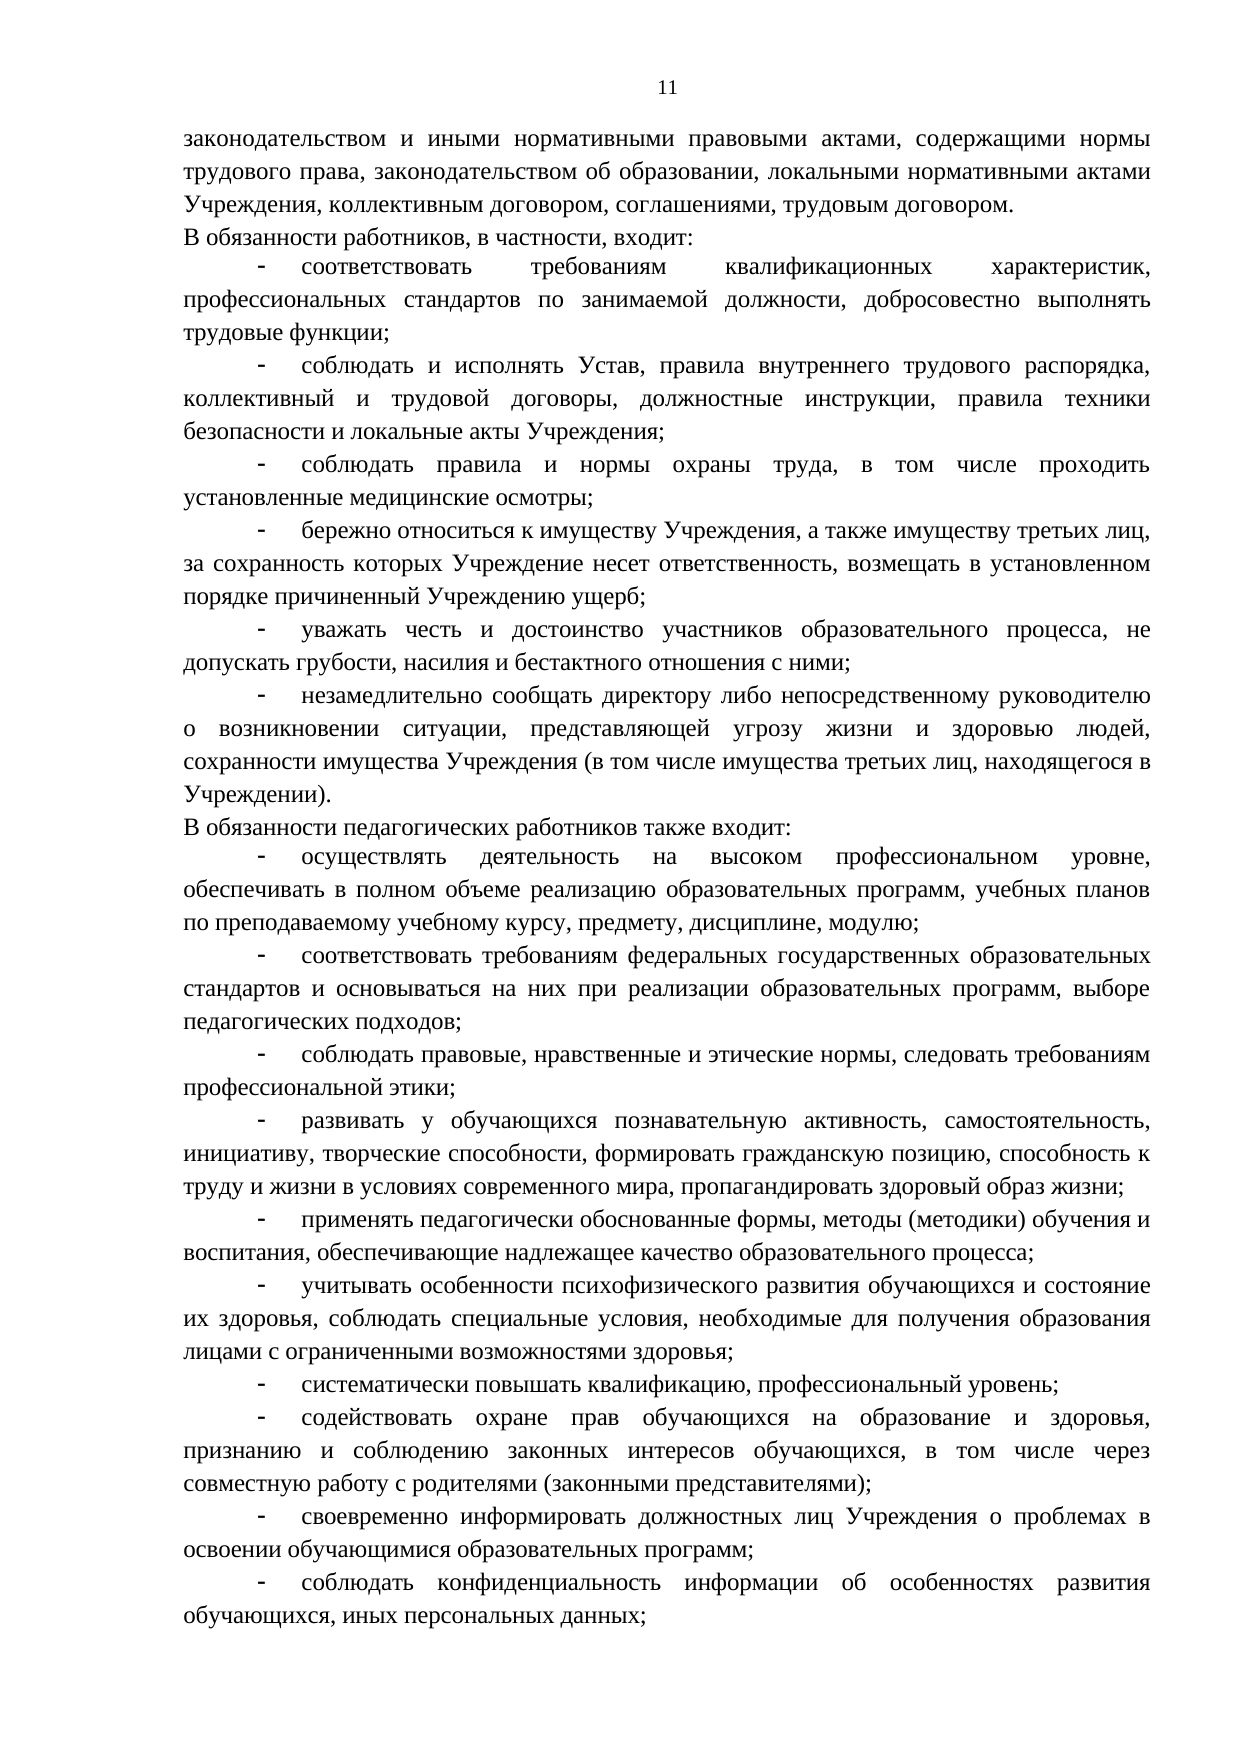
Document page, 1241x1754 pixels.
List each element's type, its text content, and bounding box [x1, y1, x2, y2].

list осуществлять деятельность на высоком профессиональном уровне, обеспечивать в полном объеме реализацию образовательных программ, учебных планов по преподаваемому учебному курсу, предмету, дисциплине, модулю; [183, 841, 1151, 936]
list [183, 123, 1152, 218]
list соответствовать требованиям федеральных государственных образовательных стандартов и основываться на них при реализации образовательных программ, выборе педагогических подходов; [183, 940, 1151, 1035]
list применять педагогически обоснованные формы, методы (методики) обучения и воспитания, обеспечивающие надлежащее качество образовательного процесса; [183, 1204, 1151, 1266]
list содействовать охране прав обучающихся на образование и здоровья, признанию и соблюдению законных интересов обучающихся, в том числе через совместную работу с родителями (законными представителями); [183, 1402, 1151, 1497]
list соблюдать правовые, нравственные и этические нормы, следовать требованиям профессиональной этики; [183, 1039, 1151, 1101]
list бережно относиться к имуществу Учреждения, а также имуществу третьих лиц, за сохранность которых Учреждение несет ответственность, возмещать в установленном порядке причиненный Учреждению ущерб; [183, 515, 1151, 610]
list соблюдать конфиденциальность информации об особенностях развития обучающихся, иных персональных данных; [183, 1567, 1151, 1629]
list учитывать особенности психофизического развития обучающихся и состояние их здоровья, соблюдать специальные условия, необходимые для получения образования лицами с ограниченными возможностями здоровья; [183, 1270, 1151, 1365]
list развивать у обучающихся познавательную активность, самостоятельность, инициативу, творческие способности, формировать гражданскую позицию, способность к труду и жизни в условиях современного мира, пропагандировать здоровый образ жизни; [183, 1105, 1151, 1200]
text В обязанности педагогических работников также входит: [183, 812, 1151, 841]
list уважать честь и достоинство участников образовательного процесса, не допускать грубости, насилия и бестактного отношения с ними; [183, 614, 1151, 676]
list соблюдать и исполнять Устав, правила внутреннего трудового распорядка, коллективный и трудовой договоры, должностные инструкции, правила техники безопасности и локальные акты Учреждения; [183, 350, 1151, 445]
list соответствовать требованиям квалификационных характеристик, профессиональных стандартов по занимаемой должности, добросовестно выполнять трудовые функции; [183, 251, 1151, 346]
text В обязанности работников, в частности, входит: [183, 222, 1151, 251]
list соблюдать правила и нормы охраны труда, в том числе проходить установленные медицинские осмотры; [183, 449, 1151, 511]
list систематически повышать квалификацию, профессиональный уровень; [183, 1369, 1151, 1398]
list своевременно информировать должностных лиц Учреждения о проблемах в освоении обучающимися образовательных программ; [183, 1501, 1151, 1563]
list незамедлительно сообщать директору либо непосредственному руководителю о возникновении ситуации, представляющей угрозу жизни и здоровью людей, сохранности имущества Учреждения (в том числе имущества третьих лиц, находящегося в Учреждении). [183, 680, 1151, 808]
